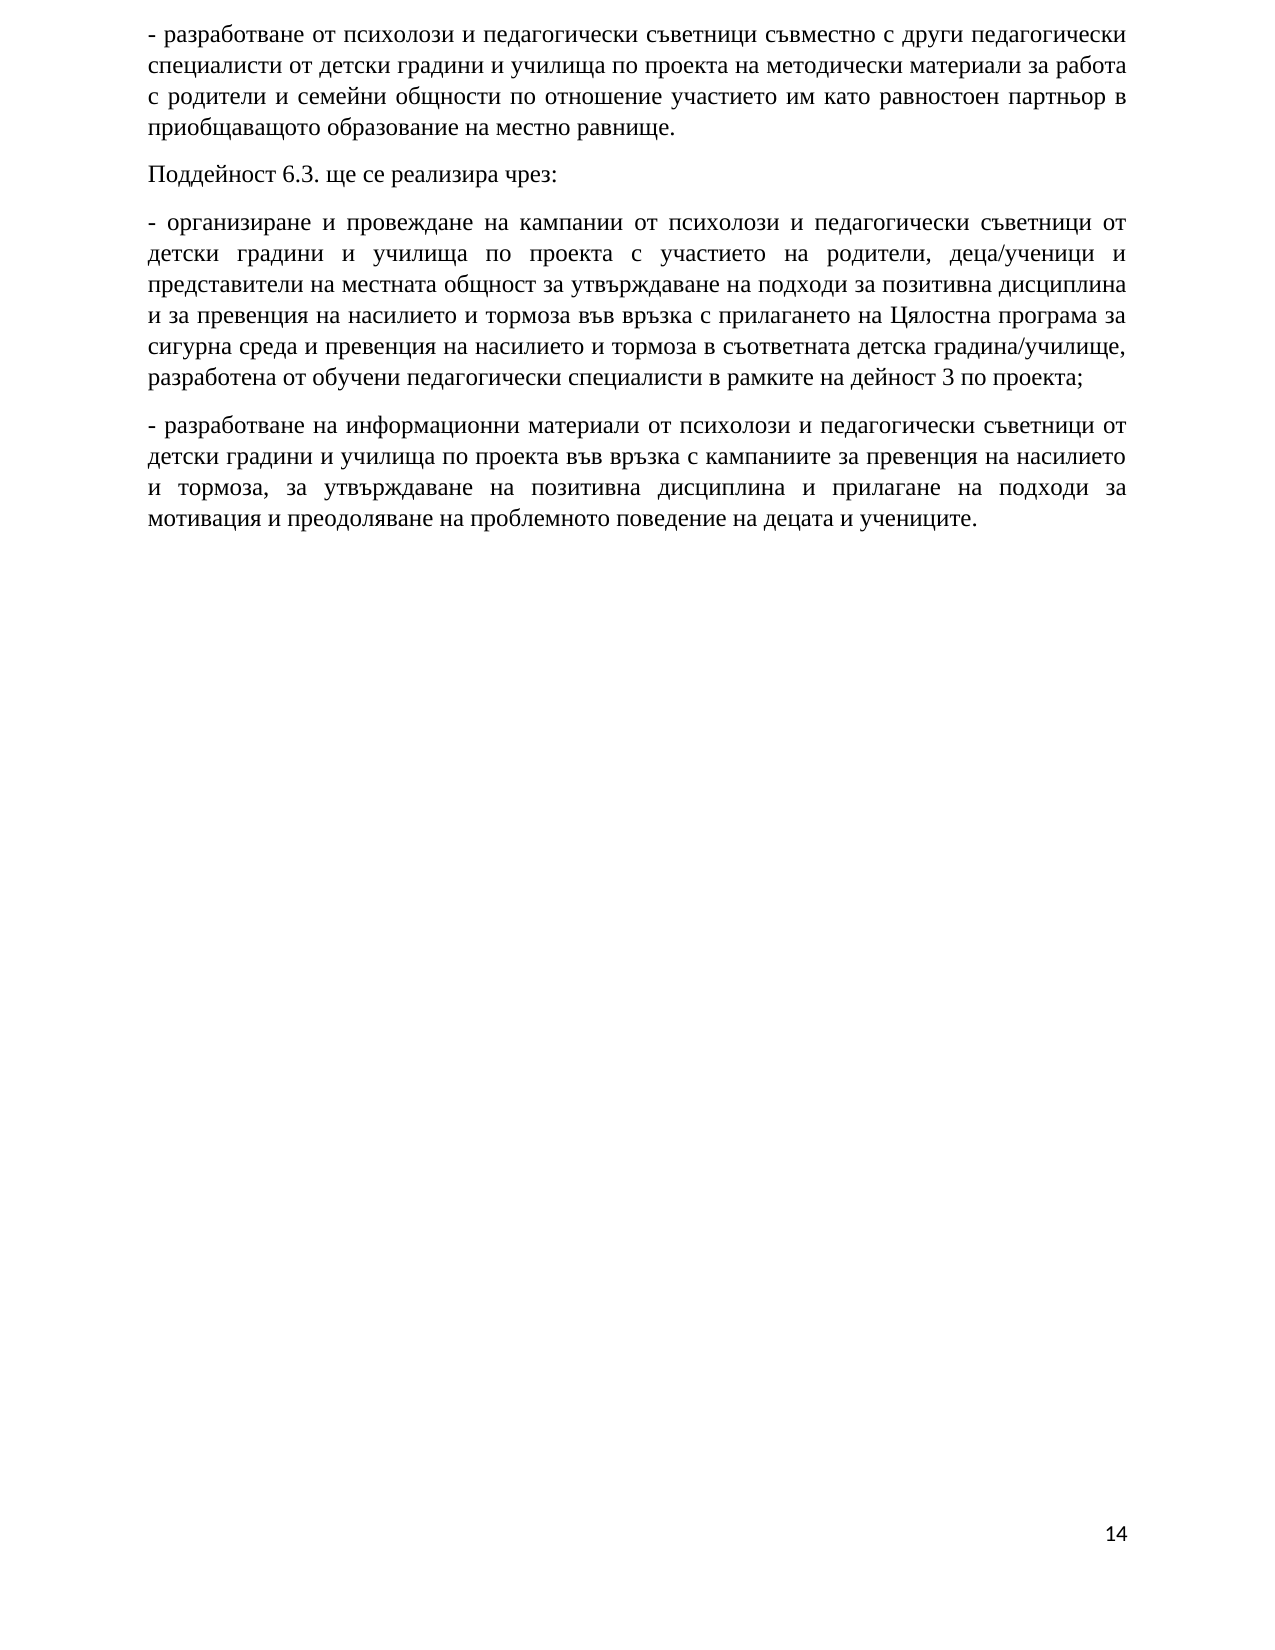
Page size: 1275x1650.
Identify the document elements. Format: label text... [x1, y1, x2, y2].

text - разработване от психолози и педагогически съветници съвместно с други педагогически специалисти от детски градини и училища по проекта на методически материали за работа с родители и семейни общности по отношение участието им като равностоен партньор в приобщаващото образование на местно равнище. [148, 19, 1127, 141]
text Поддейност 6.3. ще се реализира чрез: [148, 159, 1127, 188]
text - разработване на информационни материали от психолози и педагогически съветници от детски градини и училища по проекта във връзка с кампаниите за превенция на насилието и тормоза, за утвърждаване на позитивна дисциплина и прилагане на подходи за мотивация и преодоляване на проблемното поведение на децата и учениците. [148, 410, 1127, 532]
text - организиране и провеждане на кампании от психолози и педагогически съветници от детски градини и училища по проекта с участието на родители, деца/ученици и представители на местната общност за утвърждаване на подходи за позитивна дисциплина и за превенция на насилието и тормоза във връзка с прилагането на Цялостна програма за сигурна среда и превенция на насилието и тормоза в съответната детска градина/училище, разработена от обучени педагогически специалисти в рамките на дейност 3 по проекта; [148, 207, 1127, 391]
